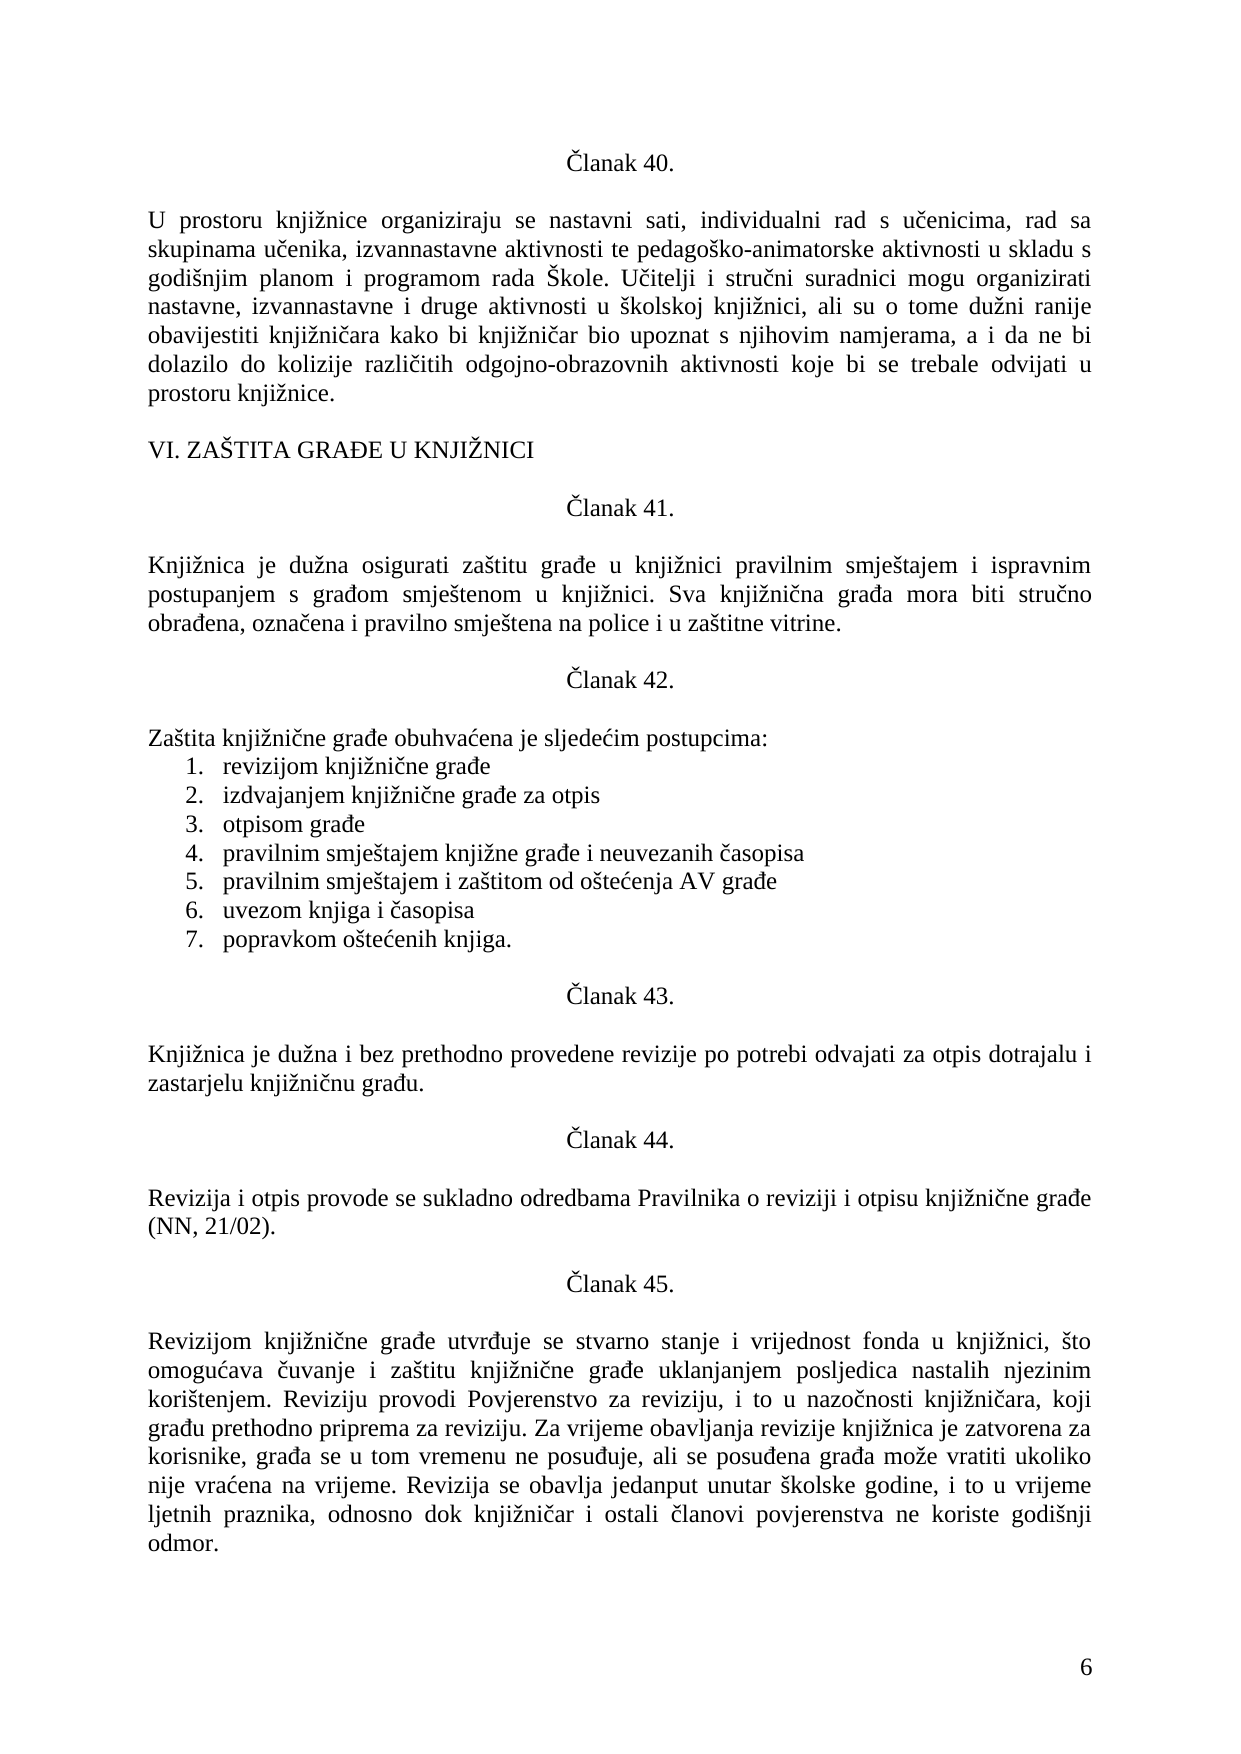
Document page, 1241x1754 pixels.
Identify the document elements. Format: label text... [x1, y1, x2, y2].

text Knjižnica je dužna osigurati zaštitu građe u knjižnici pravilnim smještajem i ispravnim postupanjem s građom smještenom u knjižnici. Sva knjižnična građa mora biti stručno obrađena, označena i pravilno smještena na police i u zaštitne vitrine. [148, 550, 1093, 636]
list popravkom oštećenih knjiga. [185, 924, 1093, 953]
list uvezom knjiga i časopisa [185, 895, 1093, 924]
text Knjižnica je dužna i bez prethodno provedene revizije po potrebi odvajati za otpis dotrajalu i zastarjelu knjižničnu građu. [148, 1039, 1093, 1096]
list izdvajanjem knjižnične građe za otpis [185, 780, 1093, 809]
list revizijom knjižnične građe [185, 751, 1093, 780]
list pravilnim smještajem knjižne građe i neuvezanih časopisa [185, 838, 1093, 866]
text Članak 44. [148, 1125, 1093, 1154]
list pravilnim smještajem i zaštitom od oštećenja AV građe [185, 866, 1093, 895]
list otpisom građe [185, 809, 1093, 838]
text Članak 41. [148, 493, 1093, 521]
text Revizijom knjižnične građe utvrđuje se stvarno stanje i vrijednost fonda u knjižnici, što omogućava čuvanje i zaštitu knjižnične građe uklanjanjem posljedica nastalih njezinim korištenjem. Reviziju provodi Povjerenstvo za reviziju, i to u nazočnosti knjižničara, koji građu prethodno priprema za reviziju. Za vrijeme obavljanja revizije knjižnica je zatvorena za korisnike, građa se u tom vremenu ne posuđuje, ali se posuđena građa može vratiti ukoliko nije vraćena na vrijeme. Revizija se obavlja jedanput unutar školske godine, i to u vrijeme ljetnih praznika, odnosno dok knjižničar i ostali članovi povjerenstva ne koriste godišnji odmor. [148, 1326, 1093, 1556]
text Članak 40. [148, 148, 1093, 176]
text Revizija i otpis provode se sukladno odredbama Pravilnika o reviziji i otpisu knjižnične građe (NN, 21/02). [148, 1183, 1093, 1240]
text Članak 43. [148, 981, 1093, 1010]
text U prostoru knjižnice organiziraju se nastavni sati, individualni rad s učenicima, rad sa skupinama učenika, izvannastavne aktivnosti te pedagoško-animatorske aktivnosti u skladu s godišnjim planom i programom rada Škole. Učitelji i stručni suradnici mogu organizirati nastavne, izvannastavne i druge aktivnosti u školskoj knjižnici, ali su o tome dužni ranije obavijestiti knjižničara kako bi knjižničar bio upoznat s njihovim namjerama, a i da ne bi dolazilo do kolizije različitih odgojno-obrazovnih aktivnosti koje bi se trebale odvijati u prostoru knjižnice. [148, 205, 1093, 406]
text VI. ZAŠTITA GRAĐE U KNJIŽNICI [148, 435, 1093, 464]
text Članak 42. [148, 665, 1093, 694]
text Članak 45. [148, 1269, 1093, 1298]
text Zaštita knjižnične građe obuhvaćena je sljedećim postupcima: [148, 723, 1093, 751]
